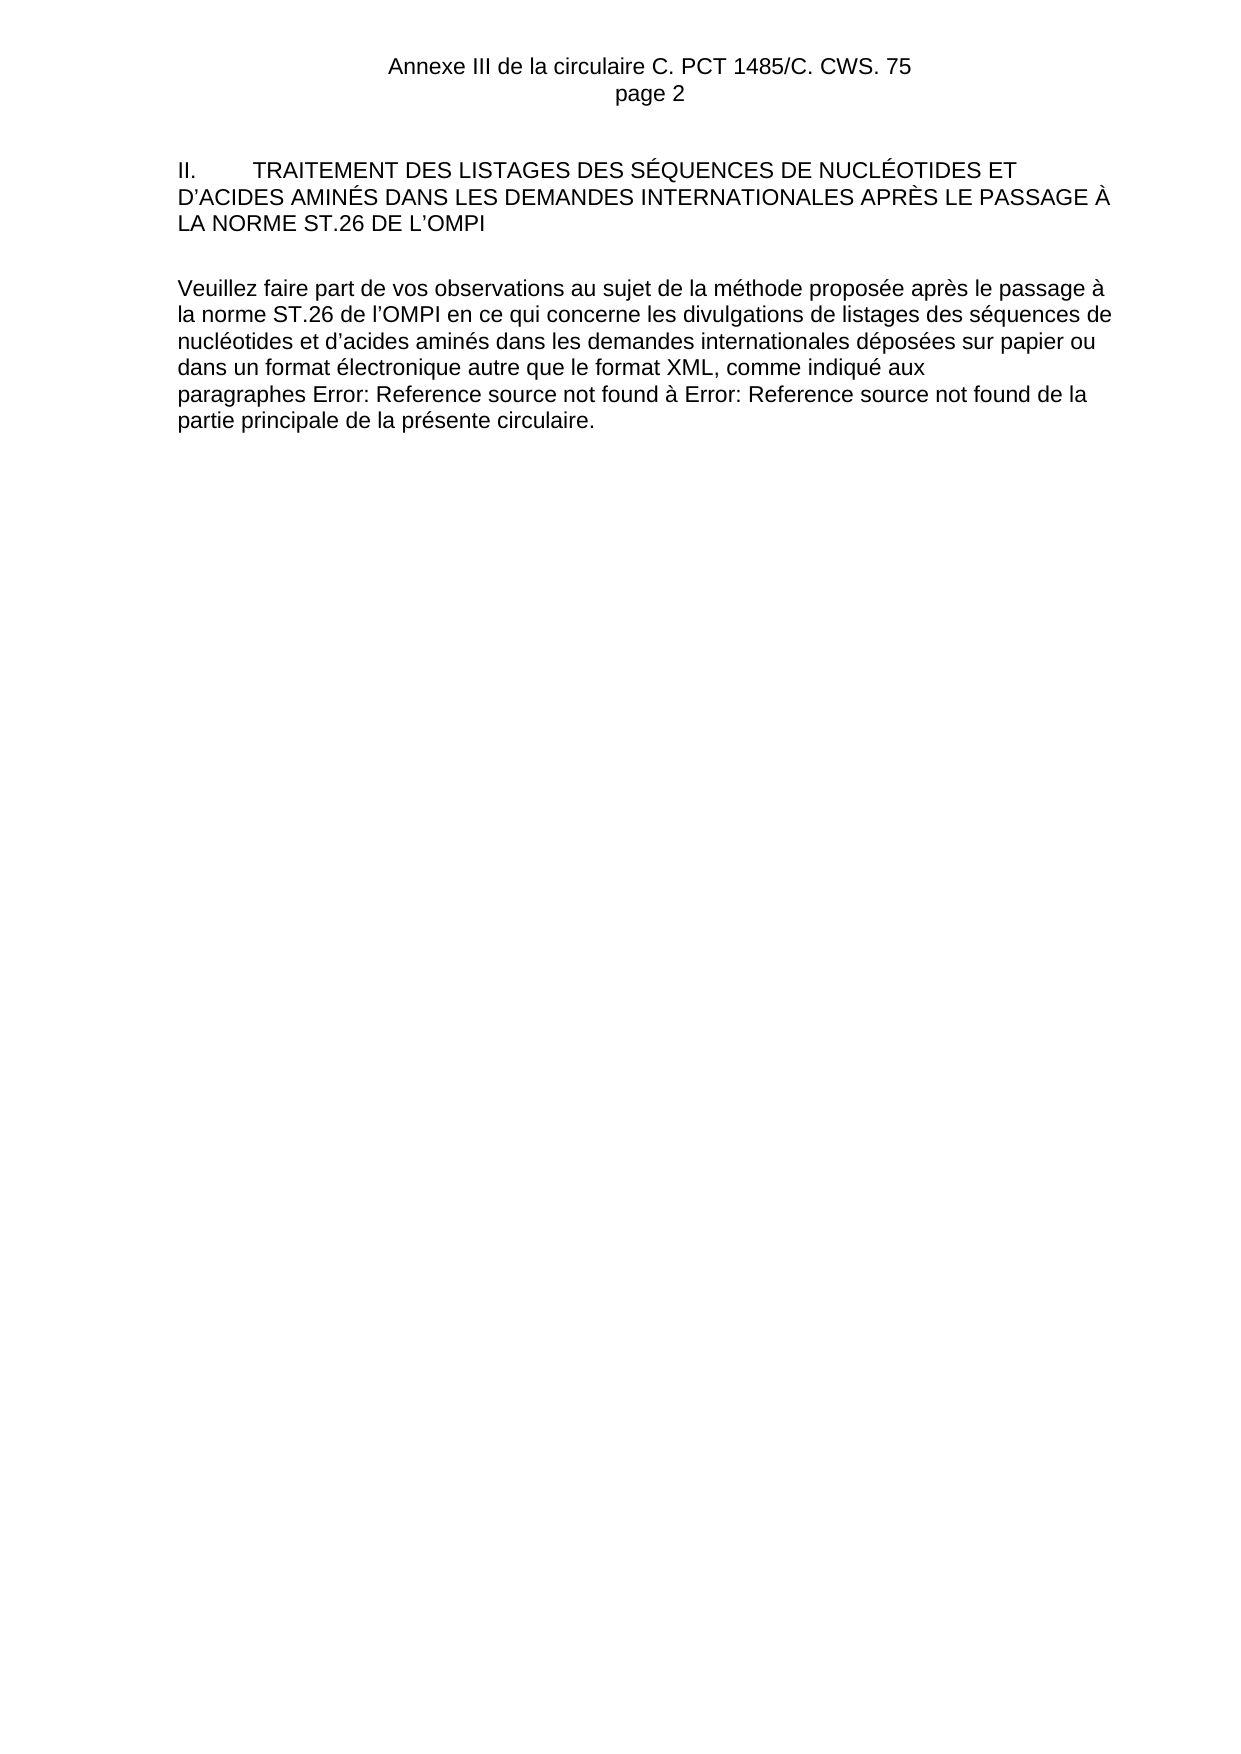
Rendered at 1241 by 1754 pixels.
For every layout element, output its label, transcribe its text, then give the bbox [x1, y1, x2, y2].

subtitle II. Traitement des listages des séquences de nucléotides et d’acides aminés dans les demandes internationales après le passage à la norme ST.26 de l’OMPI [177, 157, 1122, 236]
